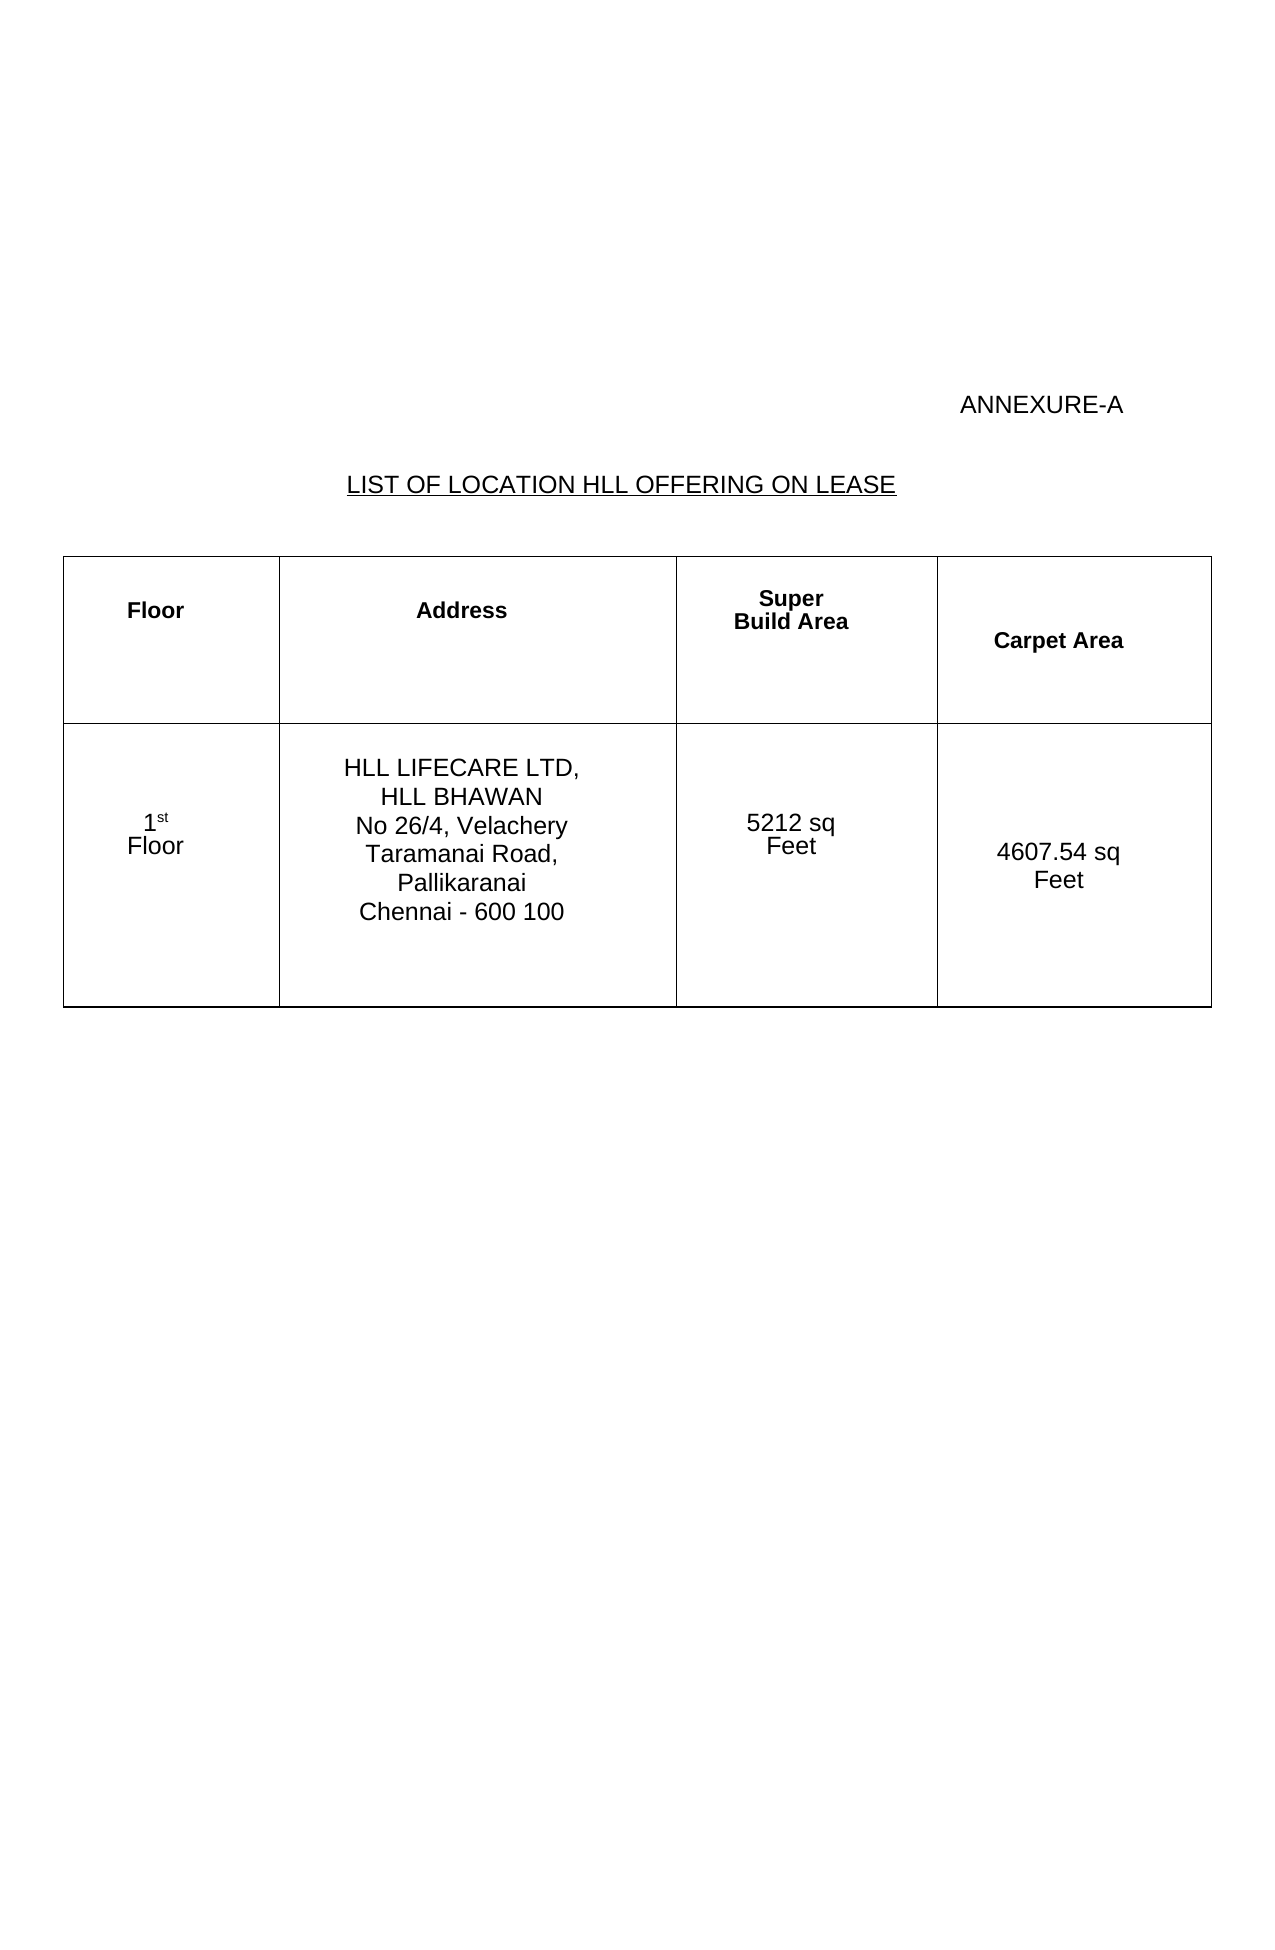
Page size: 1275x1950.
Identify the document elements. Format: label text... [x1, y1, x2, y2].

table_header Carpet Area [938, 557, 1211, 723]
table_header Super Build Area [677, 557, 937, 723]
table_cell 4607.54 sq Feet [938, 724, 1211, 1006]
table_cell 5212 sq Feet [677, 724, 937, 1006]
table_header Address [280, 557, 676, 723]
text ANNEXURE-A [119, 395, 1123, 418]
table_cell 1st Floor [64, 724, 279, 1006]
text LIST OF LOCATION HLL OFFERING ON LEASE [119, 475, 1123, 498]
table_header Floor [64, 557, 279, 723]
table_cell HLL LIFECARE LTD, HLL BHAWAN No 26/4, Velachery Taramanai Road, Pallikaranai Chennai - 600 100 [280, 724, 676, 1006]
